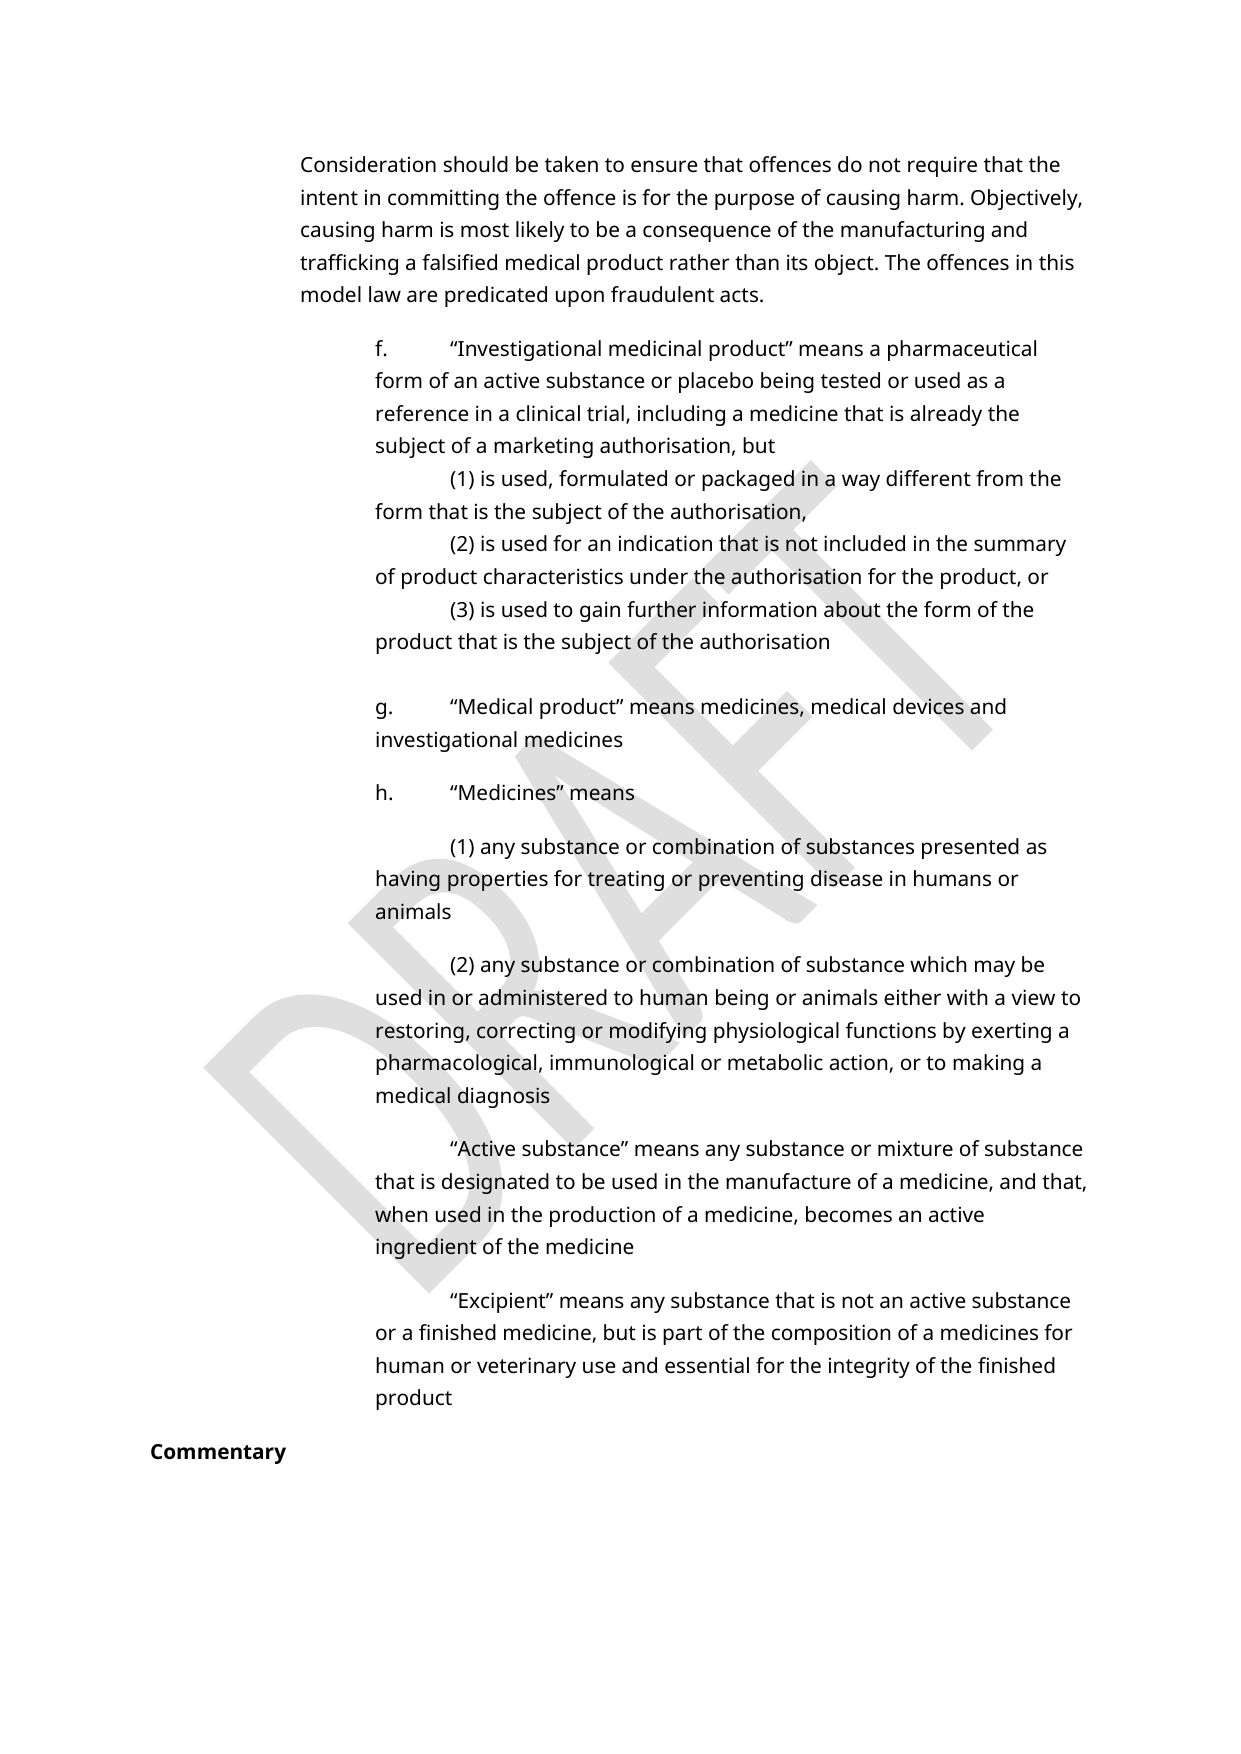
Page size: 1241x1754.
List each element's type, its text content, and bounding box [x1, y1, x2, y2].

text g. “Medical product” means medicines, medical devices and investigational medicines [375, 692, 1090, 753]
text f. “Investigational medicinal product” means a pharmaceutical form of an active substance or placebo being tested or used as a reference in a clinical trial, including a medicine that is already the subject of a marketing authorisation, but [375, 334, 1090, 460]
text (2) is used for an indication that is not included in the summary of product characteristics under the authorisation for the product, or [375, 529, 1090, 591]
text (3) is used to gain further information about the form of the product that is the subject of the authorisation [375, 595, 1090, 656]
text (2) any substance or combination of substance which may be used in or administered to human being or animals either with a view to restoring, correcting or modifying physiological functions by exerting a pharmacological, immunological or metabolic action, or to making a medical diagnosis [375, 951, 1090, 1109]
text Consideration should be taken to ensure that offences do not require that the intent in committing the offence is for the purpose of causing harm. Objectively, causing harm is most likely to be a consequence of the manufacturing and trafficking a falsified medical product rather than its object. The offences in this model law are predicated upon fraudulent acts. [300, 150, 1090, 309]
text (1) any substance or combination of substances presented as having properties for treating or preventing disease in humans or animals [375, 832, 1090, 926]
text h. “Medicines” means [375, 778, 1090, 807]
text “Active substance” means any substance or mixture of substance that is designated to be used in the manufacture of a medicine, and that, when used in the production of a medicine, becomes an active ingredient of the medicine [375, 1134, 1090, 1261]
text “Excipient” means any substance that is not an active substance or a finished medicine, but is part of the composition of a medicines for human or veterinary use and essential for the integrity of the finished product [375, 1286, 1090, 1412]
text (1) is used, formulated or packaged in a way different from the form that is the subject of the authorisation, [375, 464, 1090, 525]
text Commentary [150, 1437, 1090, 1465]
